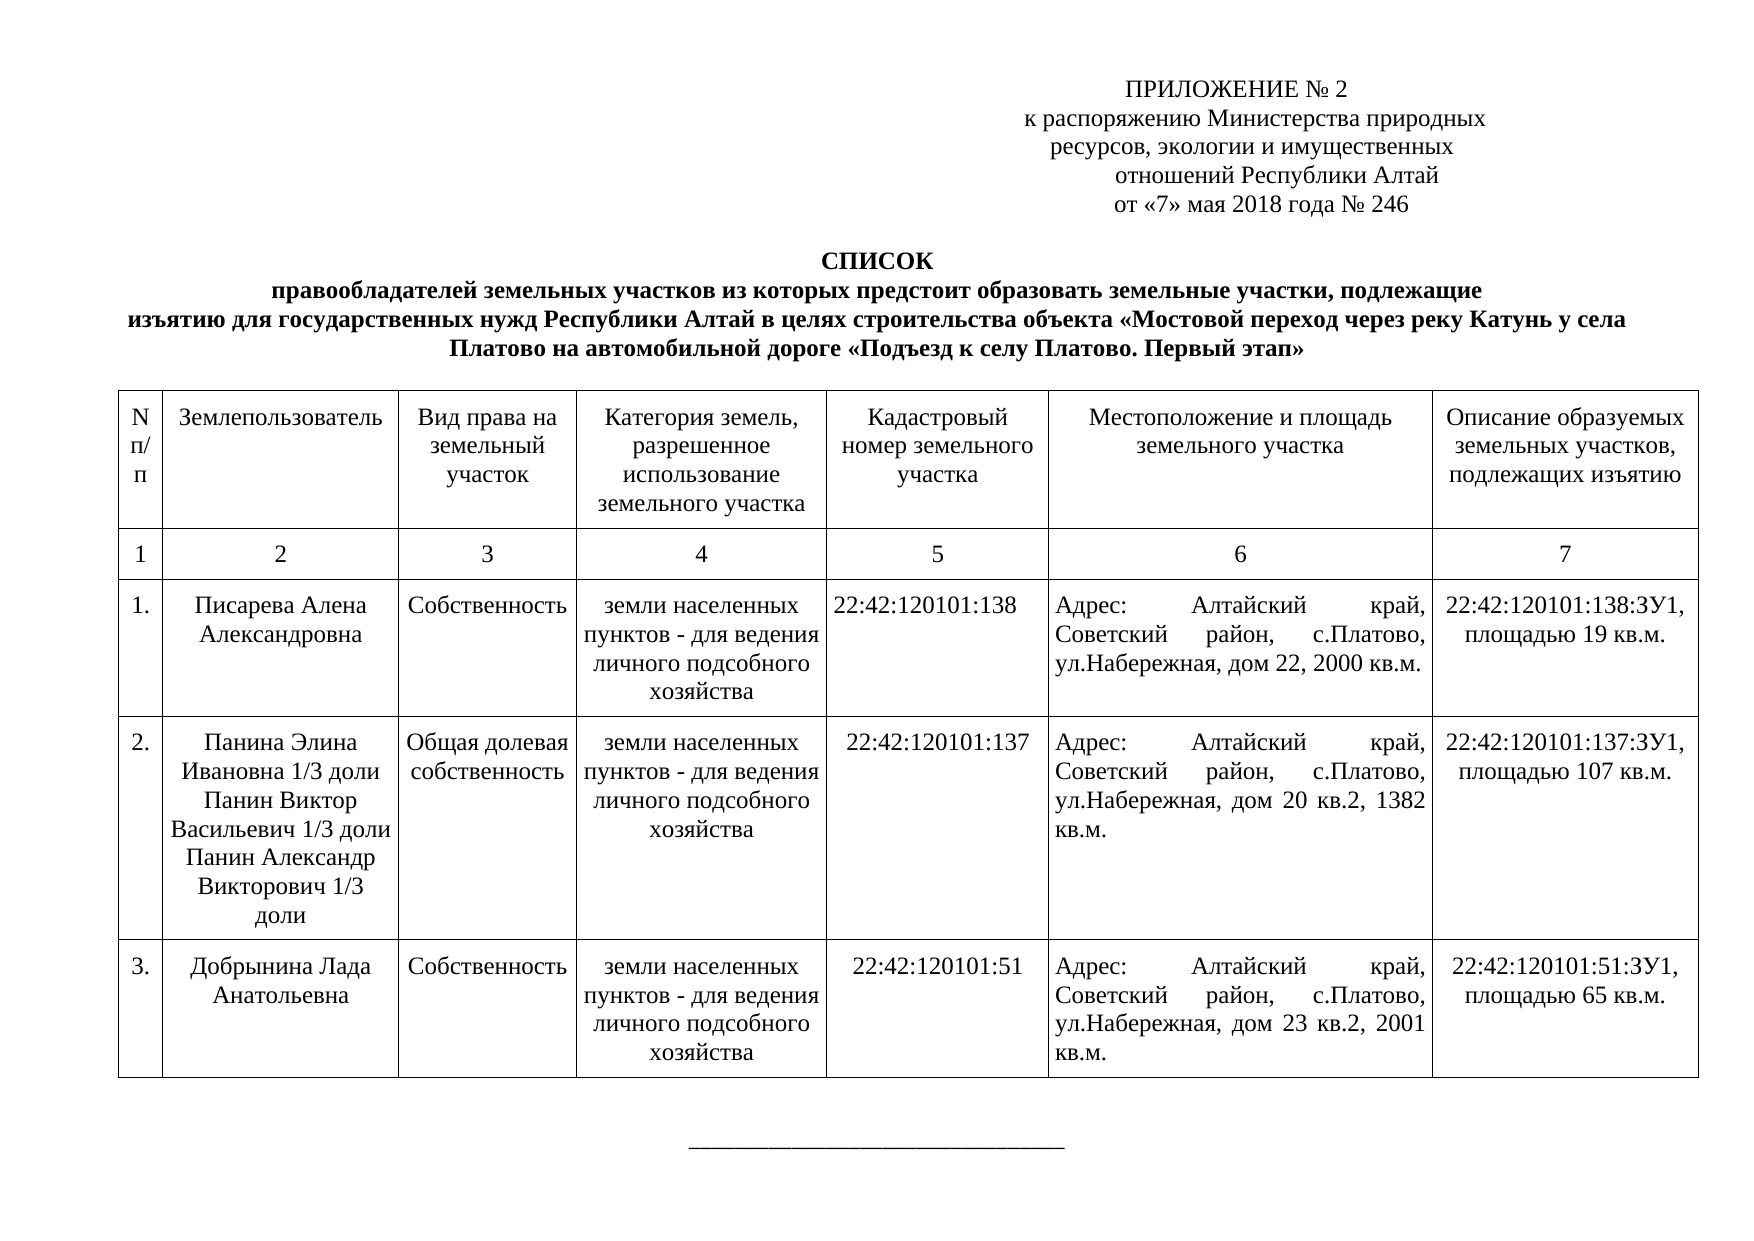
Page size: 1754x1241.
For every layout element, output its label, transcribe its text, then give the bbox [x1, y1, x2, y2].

table_cell 3 [399, 529, 576, 578]
table_cell Собственность [399, 580, 576, 716]
table_cell Адрес: Алтайский край, Советский район, с.Платово, ул.Набережная, дом 22, 2000 кв.м. [1049, 580, 1432, 716]
table_cell 22:42:120101:137 [827, 717, 1048, 939]
table_cell 1. [119, 580, 162, 716]
table_cell Собственность [399, 940, 576, 1077]
table_header Категория земель, разрешенное использование земельного участка [577, 391, 826, 527]
text _________________________________ [118, 1124, 1636, 1152]
table_cell 3. [119, 940, 162, 1077]
table_cell 7 [1433, 529, 1698, 578]
table_cell 1 [119, 529, 162, 578]
table_cell 2 [163, 529, 398, 578]
table_cell 6 [1049, 529, 1432, 578]
table_cell 22:42:120101:51:ЗУ1, площадью 65 кв.м. [1433, 940, 1698, 1077]
table_cell Добрынина Лада Анатольевна [163, 940, 398, 1077]
title правообладателей земельных участков из которых предстоит образовать земельные участки, подлежащие [118, 275, 1636, 304]
title СПИСОК [118, 246, 1636, 275]
table_cell 2. [119, 717, 162, 939]
table_header Вид права на земельный участок [399, 391, 576, 527]
table_cell земли населенных пунктов - для ведения личного подсобного хозяйства [577, 940, 826, 1077]
table_header Землепользователь [163, 391, 398, 527]
table_cell 22:42:120101:138:ЗУ1, площадью 19 кв.м. [1433, 580, 1698, 716]
table_header Описание образуемых земельных участков, подлежащих изъятию [1433, 391, 1698, 527]
table_cell 5 [827, 529, 1048, 578]
text отношений Республики Алтай [118, 160, 1636, 189]
title изъятию для государственных нужд Республики Алтай в целях строительства объекта «Мостовой переход через реку Катунь у села Платово на автомобильной дороге «Подъезд к селу Платово. Первый этап» [118, 304, 1636, 361]
table_cell земли населенных пунктов - для ведения личного подсобного хозяйства [577, 717, 826, 939]
text ПРИЛОЖЕНИЕ № 2 [118, 74, 1636, 103]
table_cell 22:42:120101:137:ЗУ1, площадью 107 кв.м. [1433, 717, 1698, 939]
table_cell Адрес: Алтайский край, Советский район, с.Платово, ул.Набережная, дом 20 кв.2, 1382 кв.м. [1049, 717, 1432, 939]
table_header Кадастровый номер земельного участка [827, 391, 1048, 527]
table_cell 22:42:120101:138 [827, 580, 1048, 716]
table_cell Писарева Алена Александровна [163, 580, 398, 716]
text от «7» мая 2018 года № 246 [118, 189, 1636, 218]
text ресурсов, экологии и имущественных [118, 131, 1636, 160]
table_cell земли населенных пунктов - для ведения личного подсобного хозяйства [577, 580, 826, 716]
table_cell Общая долевая собственность [399, 717, 576, 939]
table_header Местоположение и площадь земельного участка [1049, 391, 1432, 527]
table_header N п/п [119, 391, 162, 527]
table_cell Адрес: Алтайский край, Советский район, с.Платово, ул.Набережная, дом 23 кв.2, 2001 кв.м. [1049, 940, 1432, 1077]
table_cell Панина Элина Ивановна 1/3 доли Панин Виктор Васильевич 1/3 доли Панин Александр Викторович 1/3 доли [163, 717, 398, 939]
table_cell 4 [577, 529, 826, 578]
table_cell 22:42:120101:51 [827, 940, 1048, 1077]
text к распоряжению Министерства природных [118, 103, 1636, 131]
